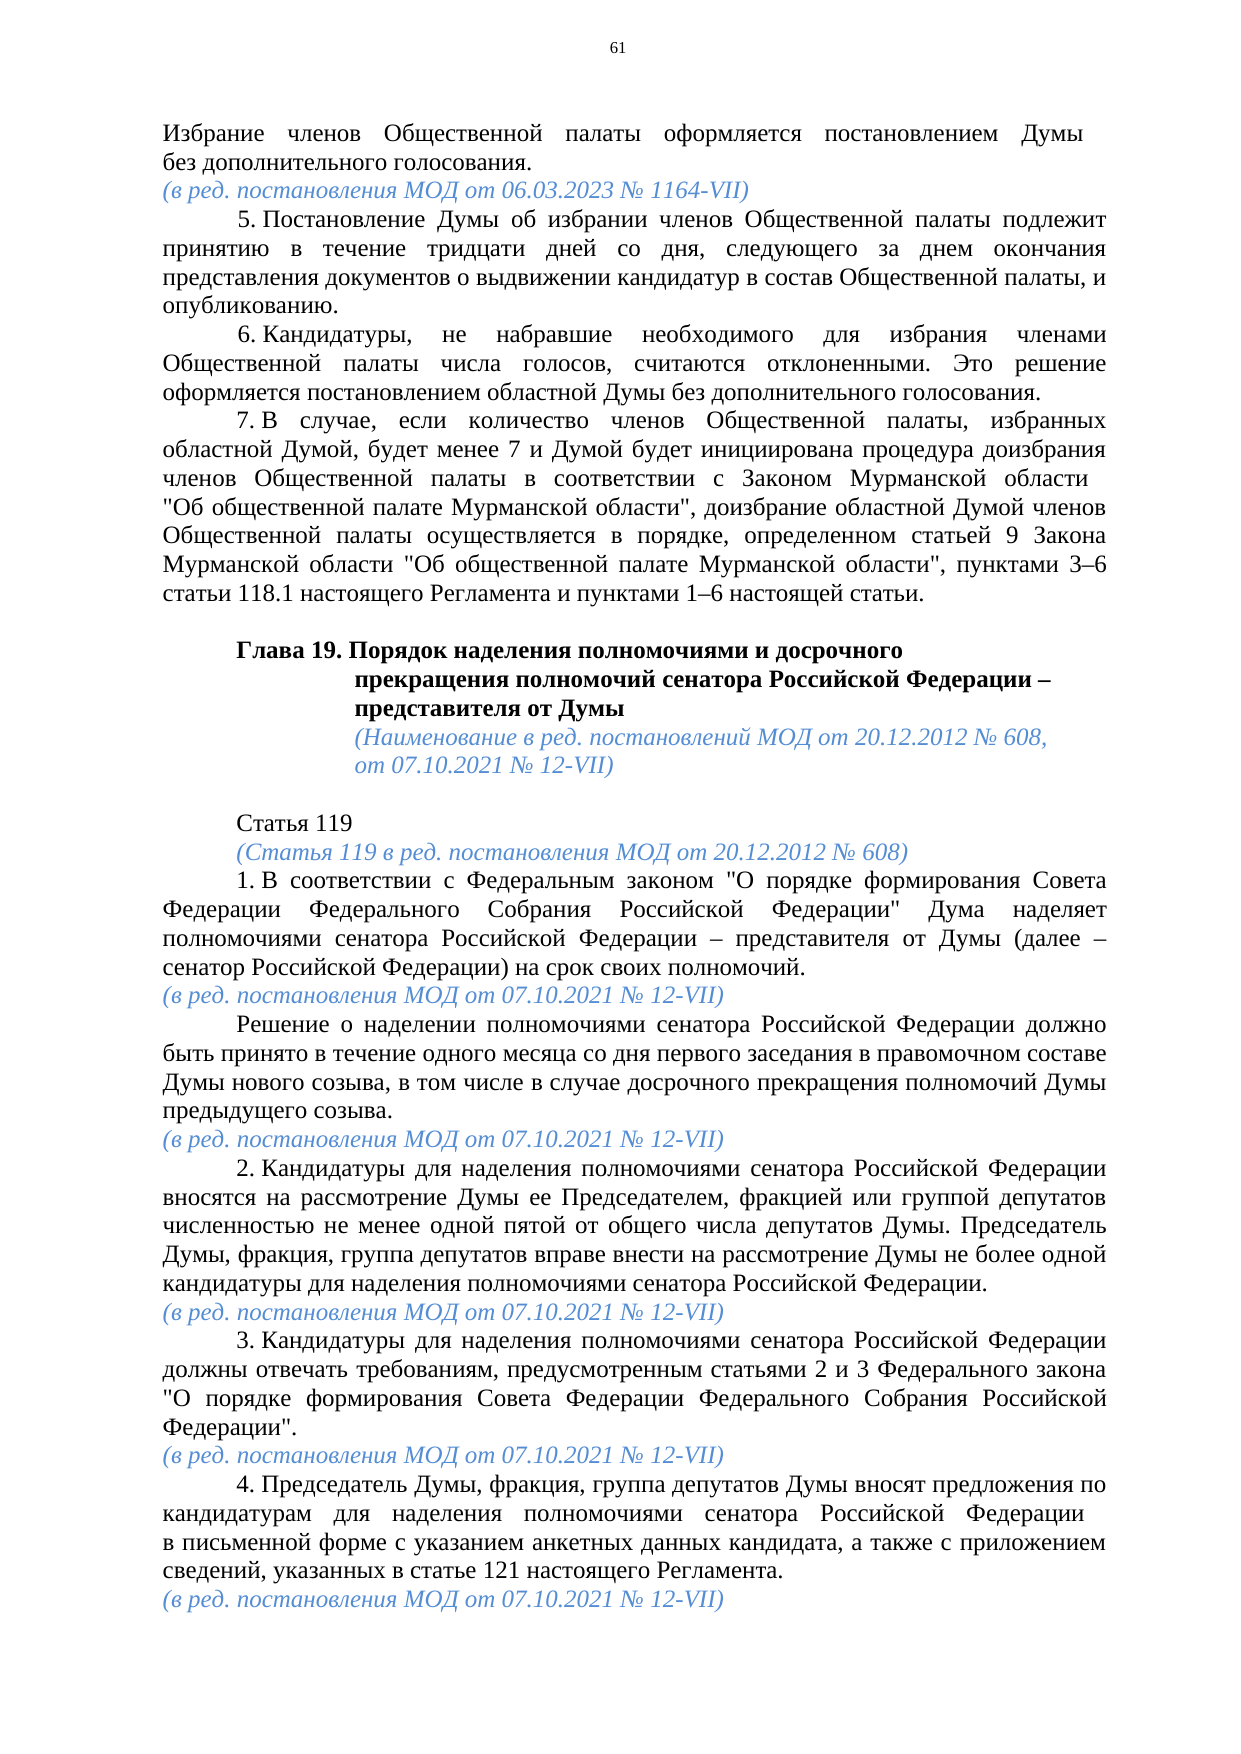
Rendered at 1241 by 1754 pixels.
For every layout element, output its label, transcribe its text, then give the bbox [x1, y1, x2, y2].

text (Наименование в ред. постановлений МОД от 20.12.2012 № 608, от 07.10.2021 № 12-VII) [354, 722, 1107, 779]
text Статья 119 [162, 808, 1107, 837]
text (в ред. постановления МОД от 07.10.2021 № 12-VII) [162, 1297, 1107, 1326]
subtitle Глава 19. Порядок наделения полномочиями и досрочного [162, 636, 1107, 664]
text (в ред. постановления МОД от 07.10.2021 № 12-VII) [162, 1124, 1107, 1153]
text 1. В соответствии с Федеральным законом "О порядке формирования Совета Федерации Федерального Собрания Российской Федерации" Дума наделяет полномочиями сенатора Российской Федерации – представителя от Думы (далее – сенатор Российской Федерации) на срок своих полномочий. [162, 866, 1107, 981]
text (в ред. постановления МОД от 07.10.2021 № 12-VII) [162, 1584, 1107, 1613]
text (в ред. постановления МОД от 07.10.2021 № 12-VII) [162, 981, 1107, 1009]
text 4. Председатель Думы, фракция, группа депутатов Думы вносят предложения по кандидатурам для наделения полномочиями сенатора Российской Федерации в письменной форме с указанием анкетных данных кандидата, а также с приложением сведений, указанных в статье 121 настоящего Регламента. [162, 1469, 1107, 1584]
text 5. Постановление Думы об избрании членов Общественной палаты подлежит принятию в течение тридцати дней со дня, следующего за днем окончания представления документов о выдвижении кандидатур в состав Общественной палаты, и опубликованию. [162, 204, 1107, 319]
text Решение о наделении полномочиями сенатора Российской Федерации должно быть принято в течение одного месяца со дня первого заседания в правомочном составе Думы нового созыва, в том числе в случае досрочного прекращения полномочий Думы предыдущего созыва. [162, 1009, 1107, 1124]
text 6. Кандидатуры, не набравшие необходимого для избрания членами Общественной палаты числа голосов, считаются отклоненными. Это решение оформляется постановлением областной Думы без дополнительного голосования. [162, 319, 1107, 406]
subtitle представителя от Думы [354, 693, 1107, 722]
text 2. Кандидатуры для наделения полномочиями сенатора Российской Федерации вносятся на рассмотрение Думы ее Председателем, фракцией или группой депутатов численностью не менее одной пятой от общего числа депутатов Думы. Председатель Думы, фракция, группа депутатов вправе внести на рассмотрение Думы не более одной кандидатуры для наделения полномочиями сенатора Российской Федерации. [162, 1153, 1107, 1297]
text 3. Кандидатуры для наделения полномочиями сенатора Российской Федерации должны отвечать требованиям, предусмотренным статьями 2 и 3 Федерального закона "О порядке формирования Совета Федерации Федерального Собрания Российской Федерации". [162, 1326, 1107, 1441]
text (в ред. постановления МОД от 06.03.2023 № 1164-VII) [162, 176, 1107, 204]
text (в ред. постановления МОД от 07.10.2021 № 12-VII) [162, 1441, 1107, 1469]
text 7. В случае, если количество членов Общественной палаты, избранных областной Думой, будет менее 7 и Думой будет инициирована процедура доизбрания членов Общественной палаты в соответствии с Законом Мурманской области "Об общественной палате Мурманской области", доизбрание областной Думой членов Общественной палаты осуществляется в порядке, определенном статьей 9 Закона Мурманской области "Об общественной палате Мурманской области", пунктами 3–6 статьи 118.1 настоящего Регламента и пунктами 1–6 настоящей статьи. [162, 406, 1107, 607]
subtitle прекращения полномочий сенатора Российской Федерации – [354, 664, 1107, 693]
text (Статья 119 в ред. постановления МОД от 20.12.2012 № 608) [162, 837, 1107, 866]
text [162, 118, 1107, 176]
